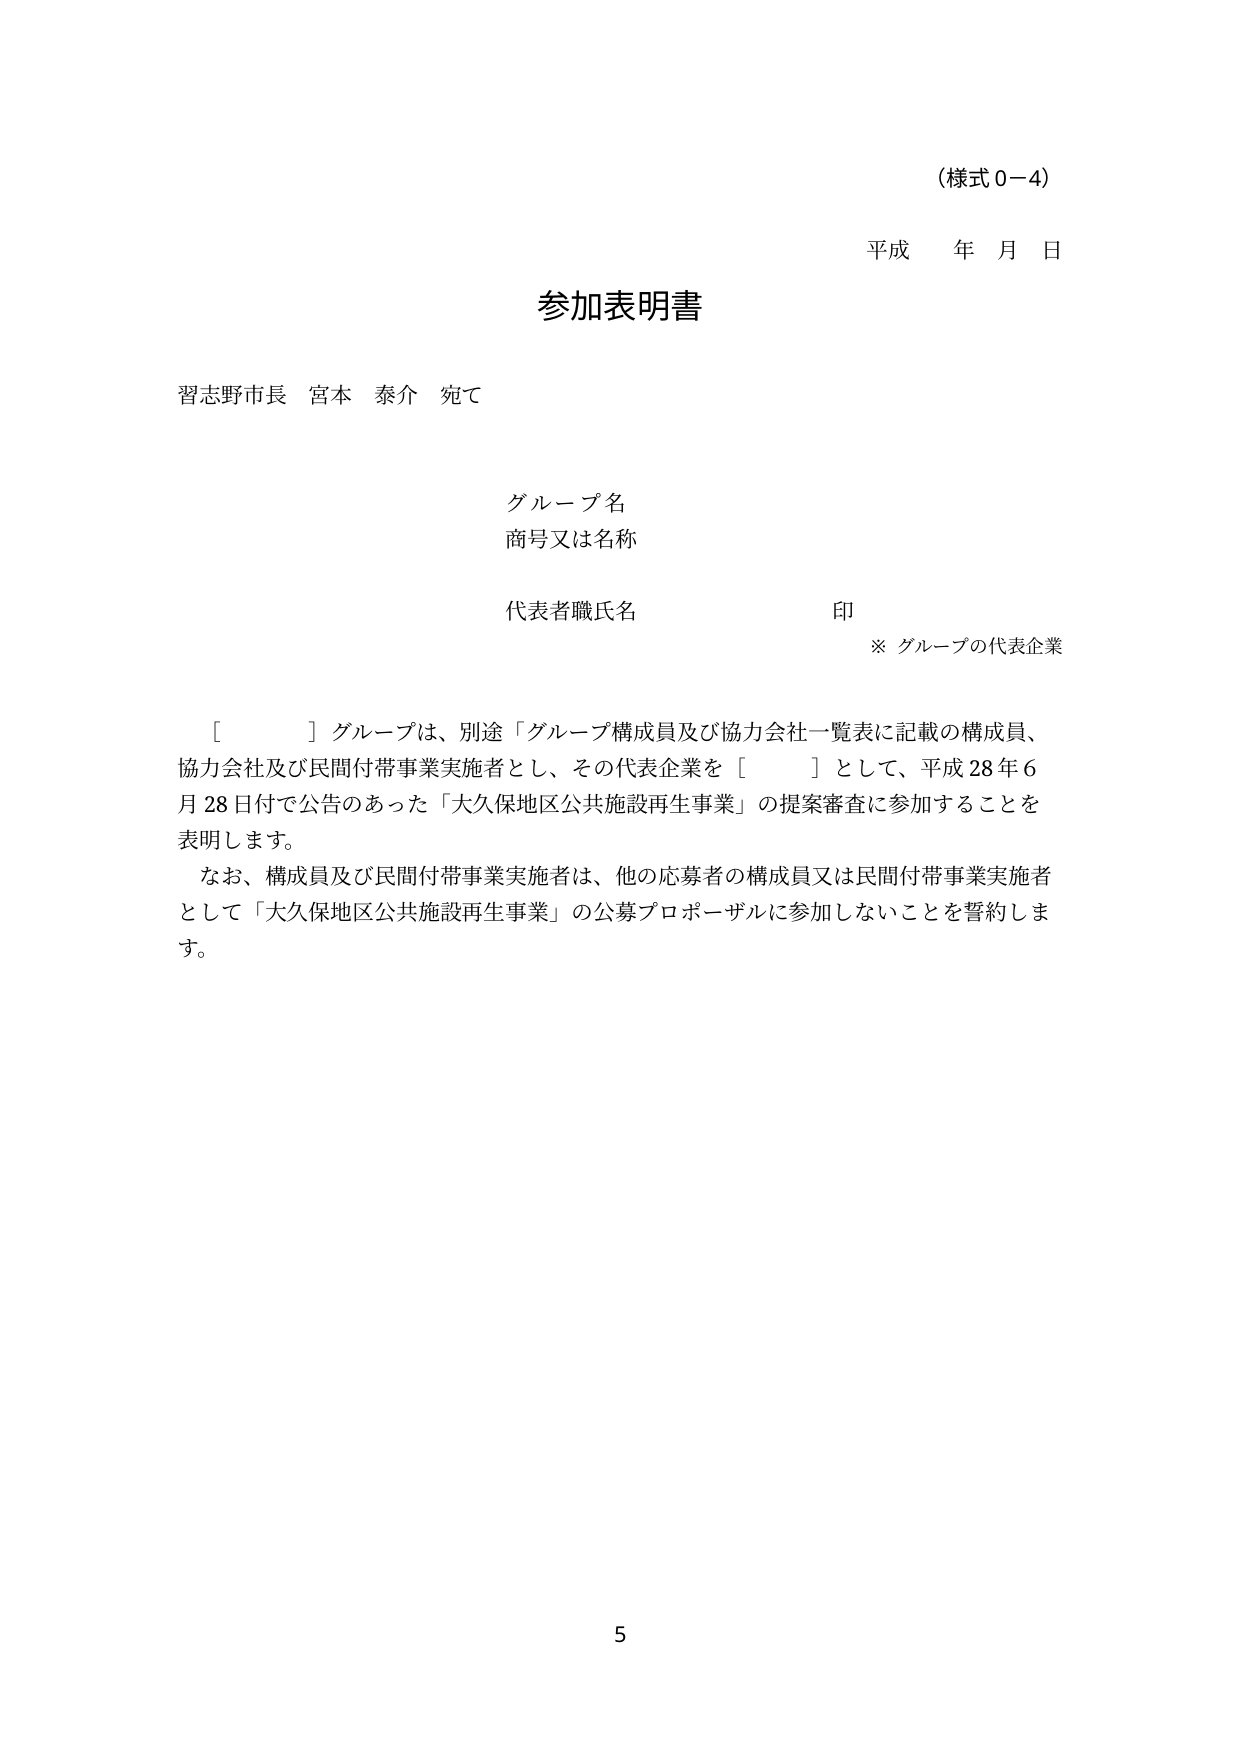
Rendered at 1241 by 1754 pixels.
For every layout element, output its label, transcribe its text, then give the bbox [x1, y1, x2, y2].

text 習志野市長 宮本 泰介 宛て [177, 376, 1063, 412]
text ※ グループの代表企業 [177, 628, 1063, 664]
text なお、構成員及び民間付帯事業実施者は、他の応募者の構成員又は民間付帯事業実施者として「大久保地区公共施設再生事業」の公募プロポーザルに参加しないことを誓約します。 [177, 857, 1063, 965]
text （様式0－4） [177, 159, 1063, 195]
text グループ名 [506, 484, 1063, 520]
text 代表者職氏名 印 [506, 592, 1063, 628]
subtitle 参加表明書 [177, 267, 1063, 339]
text 商号又は名称 [506, 520, 1063, 556]
text 平成 年 月 日 [177, 231, 1063, 267]
text ［ ］グループは、別途「グループ構成員及び協力会社一覧表に記載の構成員、協力会社及び民間付帯事業実施者とし、その代表企業を［ ］として、平成28年６月28日付で公告のあった「大久保地区公共施設再生事業」の提案審査に参加することを表明します。 [177, 712, 1063, 857]
